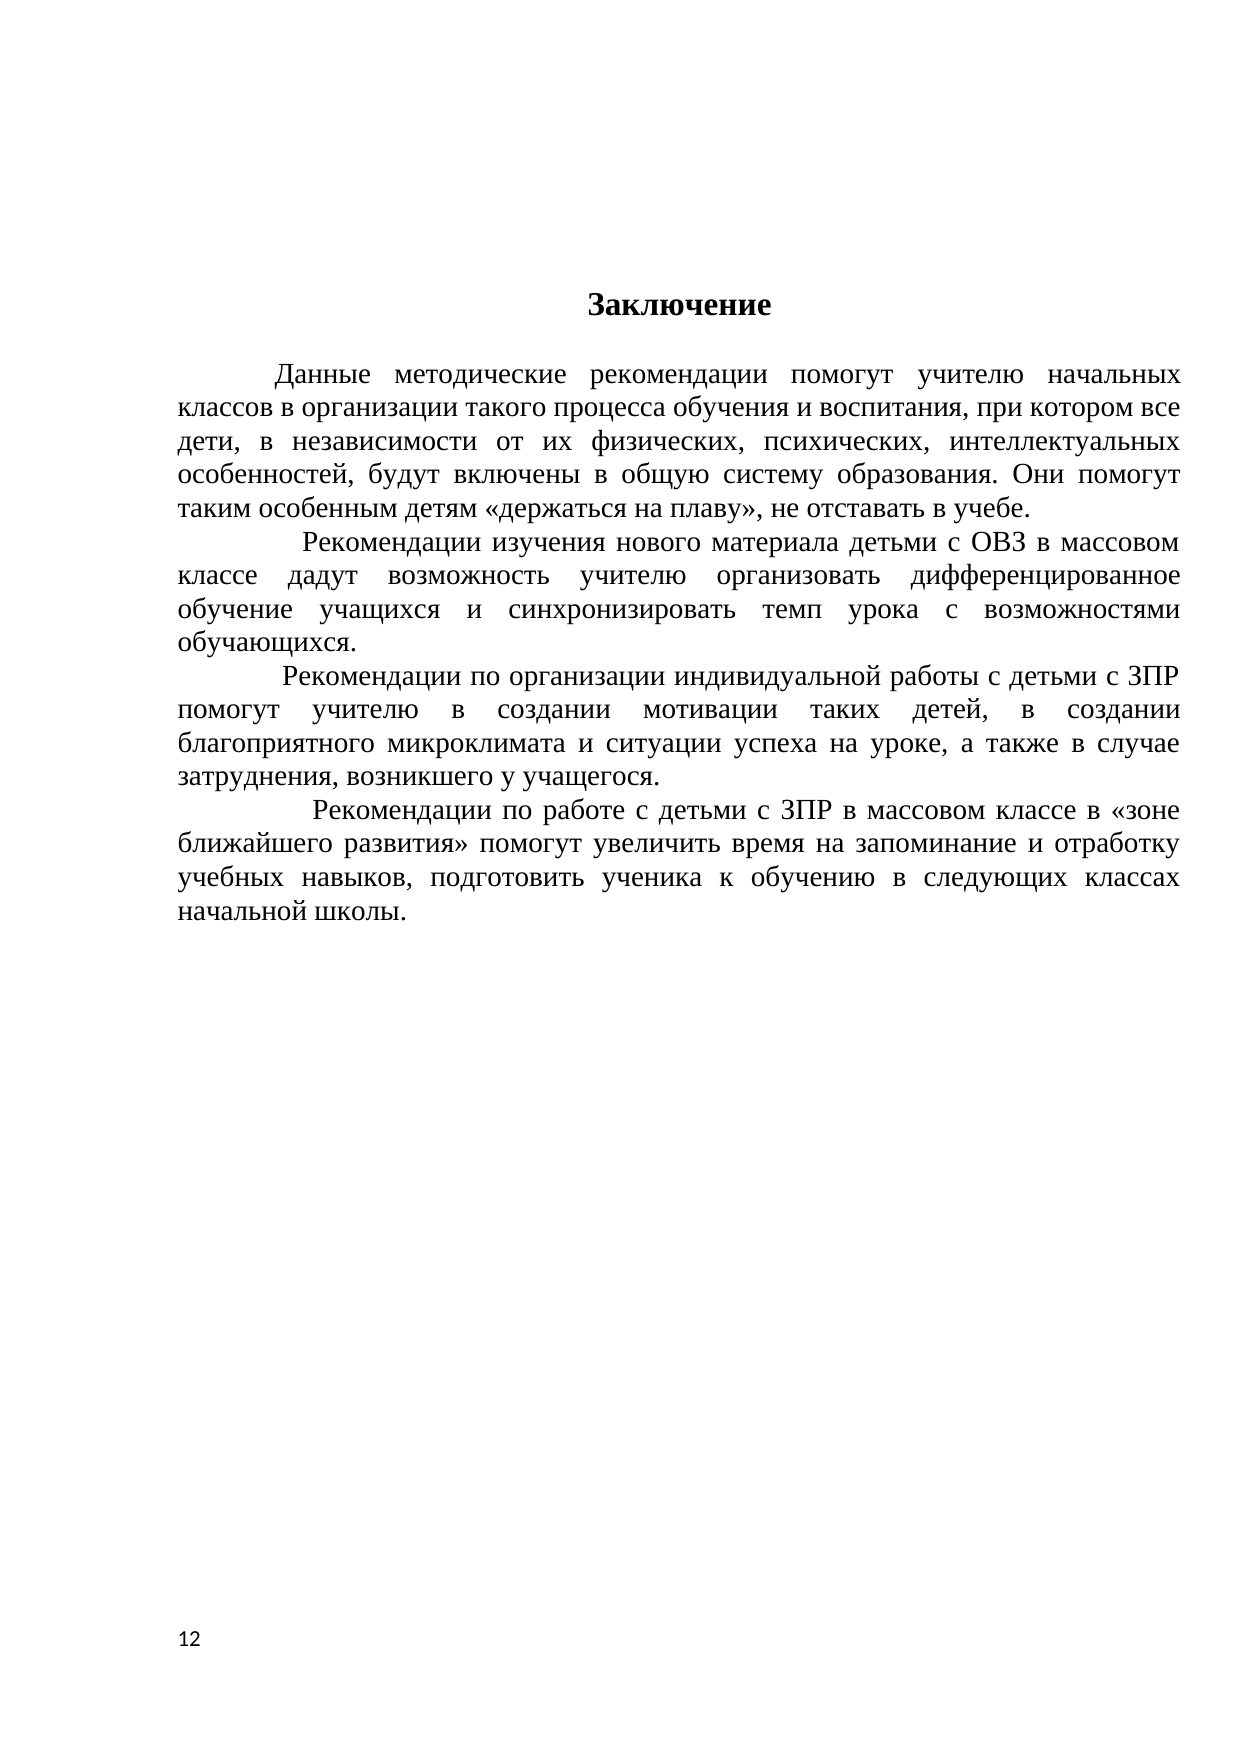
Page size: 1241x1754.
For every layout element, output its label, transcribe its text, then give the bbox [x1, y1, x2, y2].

text Данные методические рекомендации помогут учителю начальных классов в организации такого процесса обучения и воспитания, при котором все дети, в независимости от их физических, психических, интеллектуальных особенностей, будут включены в общую систему образования. Они помогут таким особенным детям «держаться на плаву», не отставать в учебе. [177, 356, 1181, 524]
text Рекомендации по организации индивидуальной работы с детьми с ЗПР помогут учителю в создании мотивации таких детей, в создании благоприятного микроклимата и ситуации успеха на уроке, а также в случае затруднения, возникшего у учащегося. [177, 658, 1181, 792]
text Рекомендации изучения нового материала детьми с ОВЗ в массовом классе дадут возможность учителю организовать дифференцированное обучение учащихся и синхронизировать темп урока с возможностями обучающихся. [177, 524, 1181, 658]
text Заключение [177, 284, 1181, 322]
text Рекомендации по работе с детьми с ЗПР в массовом классе в «зоне ближайшего развития» помогут увеличить время на запоминание и отработку учебных навыков, подготовить ученика к обучению в следующих классах начальной школы. [177, 792, 1181, 926]
